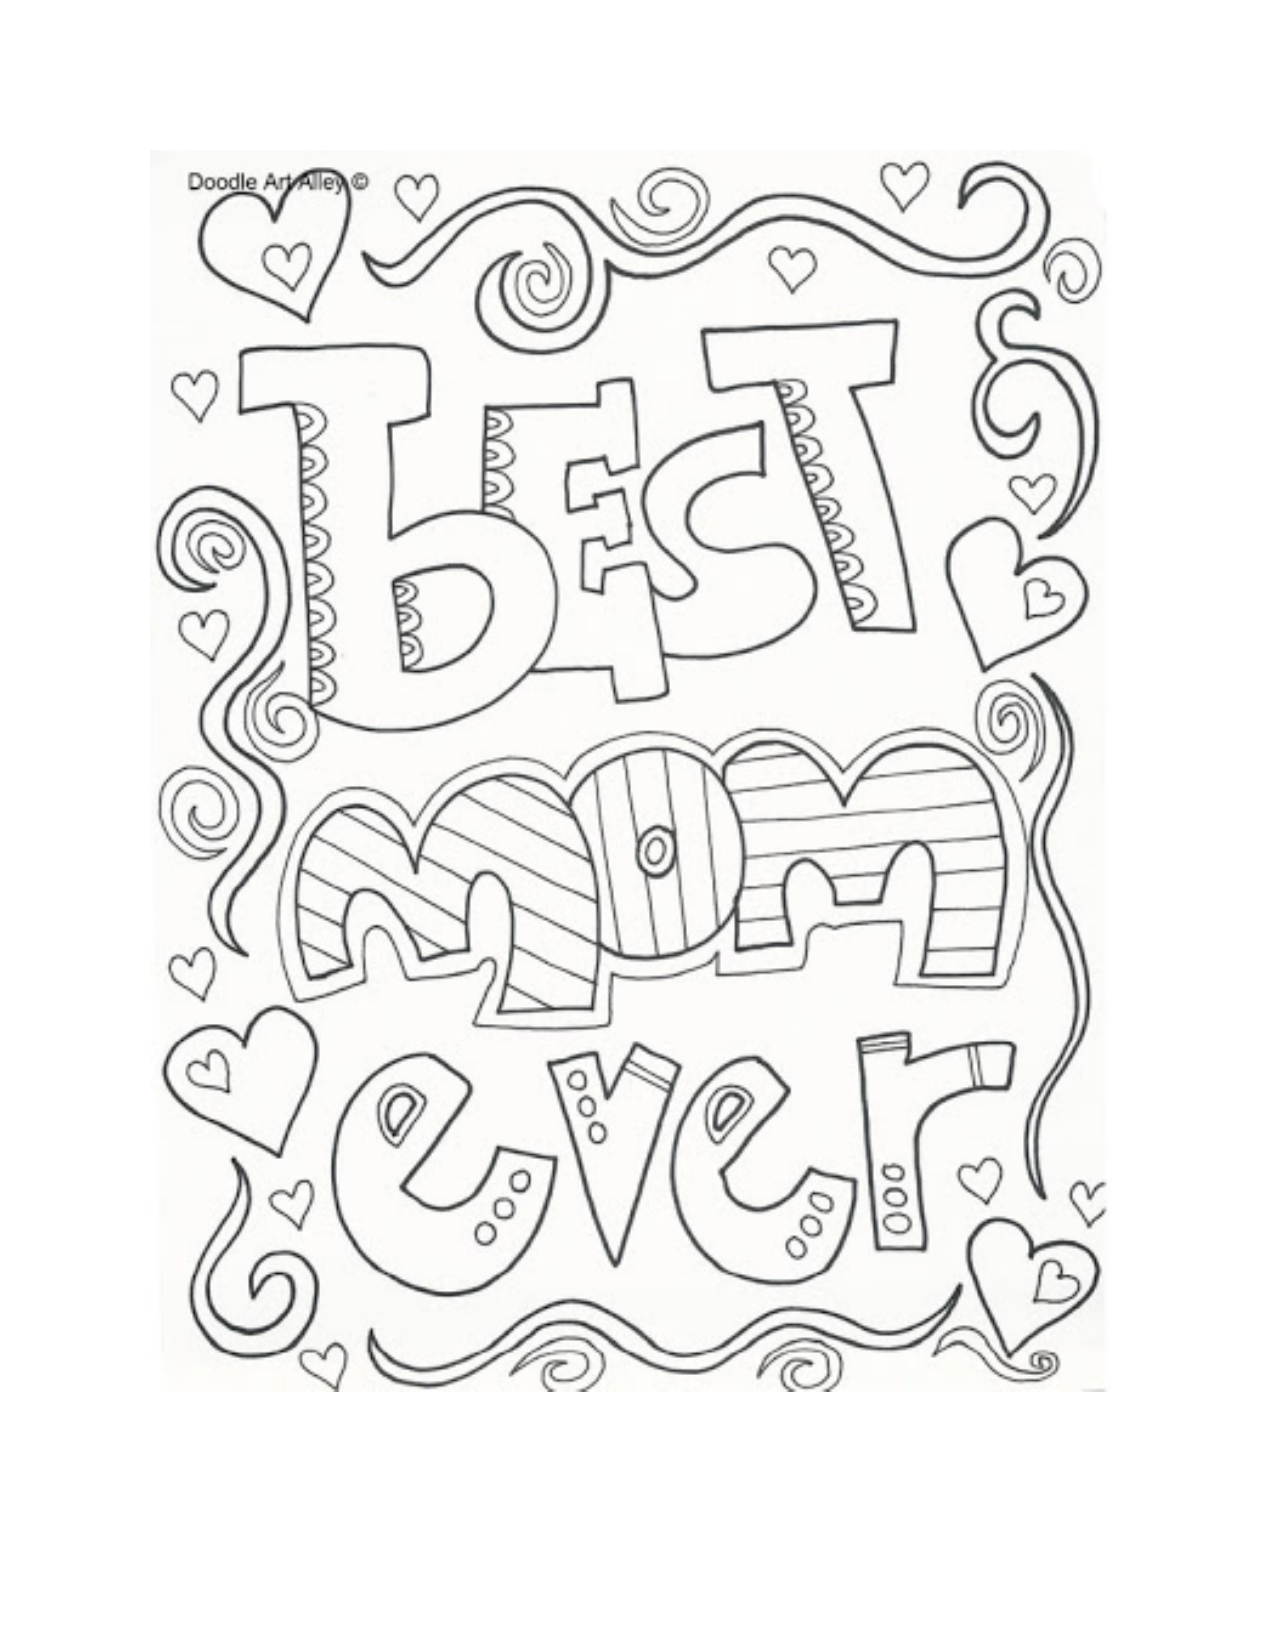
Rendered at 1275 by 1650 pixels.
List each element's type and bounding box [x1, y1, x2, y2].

picture [150, 150, 1112, 1392]
